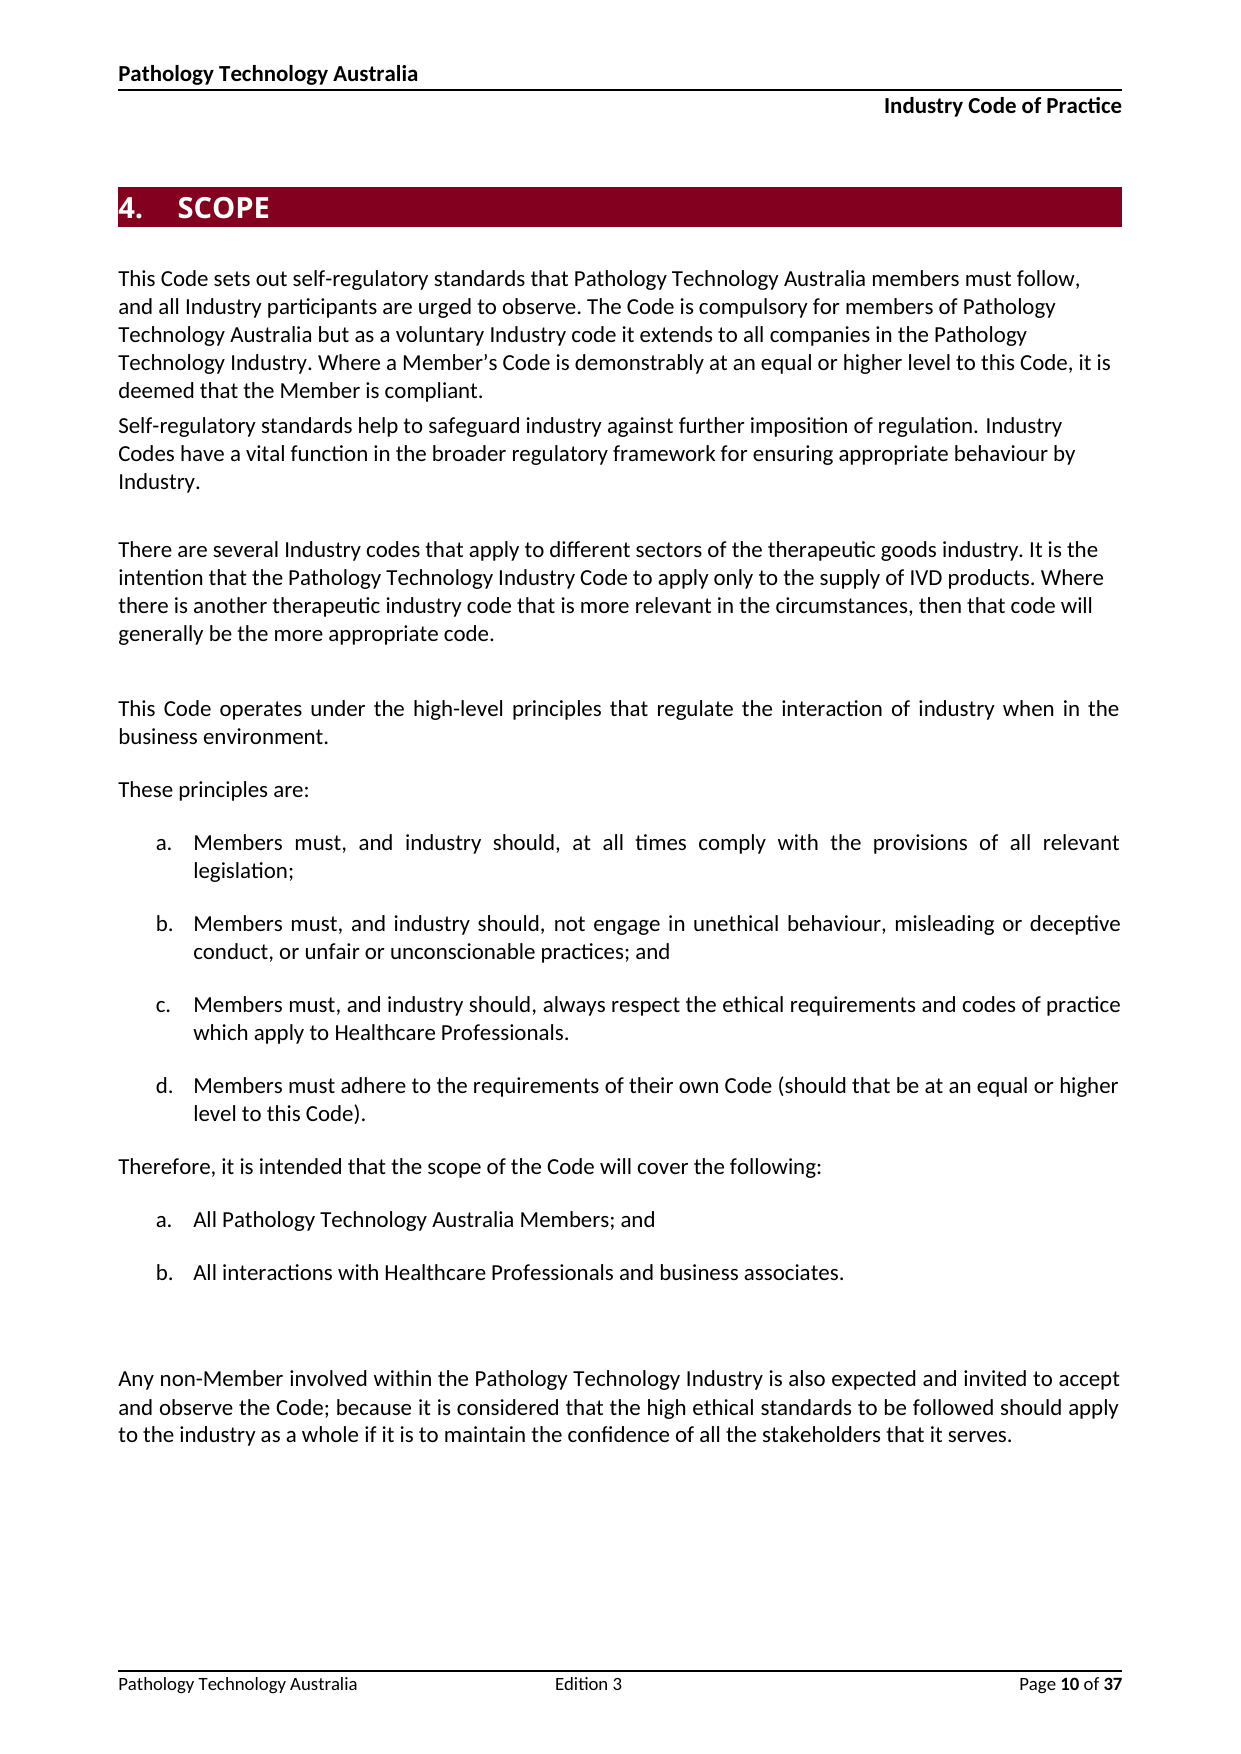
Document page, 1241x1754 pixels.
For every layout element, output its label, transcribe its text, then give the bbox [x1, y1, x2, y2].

text Any non-Member involved within the Pathology Technology Industry is also expected and invited to accept and observe the Code; because it is considered that the high ethical standards to be followed should apply to the industry as a whole if it is to maintain the confidence of all the stakeholders that it serves. [118, 1364, 1122, 1449]
text This Code operates under the high-level principles that regulate the interaction of industry when in the business environment. [118, 694, 1122, 750]
list All interactions with Healthcare Professionals and business associates. [156, 1258, 1122, 1287]
text There are several Industry codes that apply to different sectors of the therapeutic goods industry. It is the intention that the Pathology Technology Industry Code to apply only to the supply of IVD products. Where there is another therapeutic industry code that is more relevant in the circumstances, then that code will generally be the more appropriate code. [118, 535, 1122, 647]
list Members must, and industry should, not engage in unethical behaviour, misleading or deceptive conduct, or unfair or unconscionable practices; and [156, 909, 1122, 965]
text These principles are: [118, 775, 1122, 803]
list All Pathology Technology Australia Members; and [156, 1206, 1122, 1233]
subtitle Scope [118, 187, 1122, 227]
text Self-regulatory standards help to safeguard industry against further imposition of regulation. Industry Codes have a vital function in the broader regulatory framework for ensuring appropriate behaviour by Industry. [118, 411, 1122, 495]
list Members must adhere to the requirements of their own Code (should that be at an equal or higher level to this Code). [156, 1071, 1122, 1127]
text This Code sets out self-regulatory standards that Pathology Technology Australia members must follow, and all Industry participants are urged to observe. The Code is compulsory for members of Pathology Technology Australia but as a voluntary Industry code it extends to all companies in the Pathology Technology Industry. Where a Member’s Code is demonstrably at an equal or higher level to this Code, it is deemed that the Member is compliant. [118, 264, 1122, 404]
list Members must, and industry should, always respect the ethical requirements and codes of practice which apply to Healthcare Professionals. [156, 990, 1122, 1046]
text Therefore, it is intended that the scope of the Code will cover the following: [118, 1152, 1122, 1181]
list Members must, and industry should, at all times comply with the provisions of all relevant legislation; [156, 828, 1122, 884]
